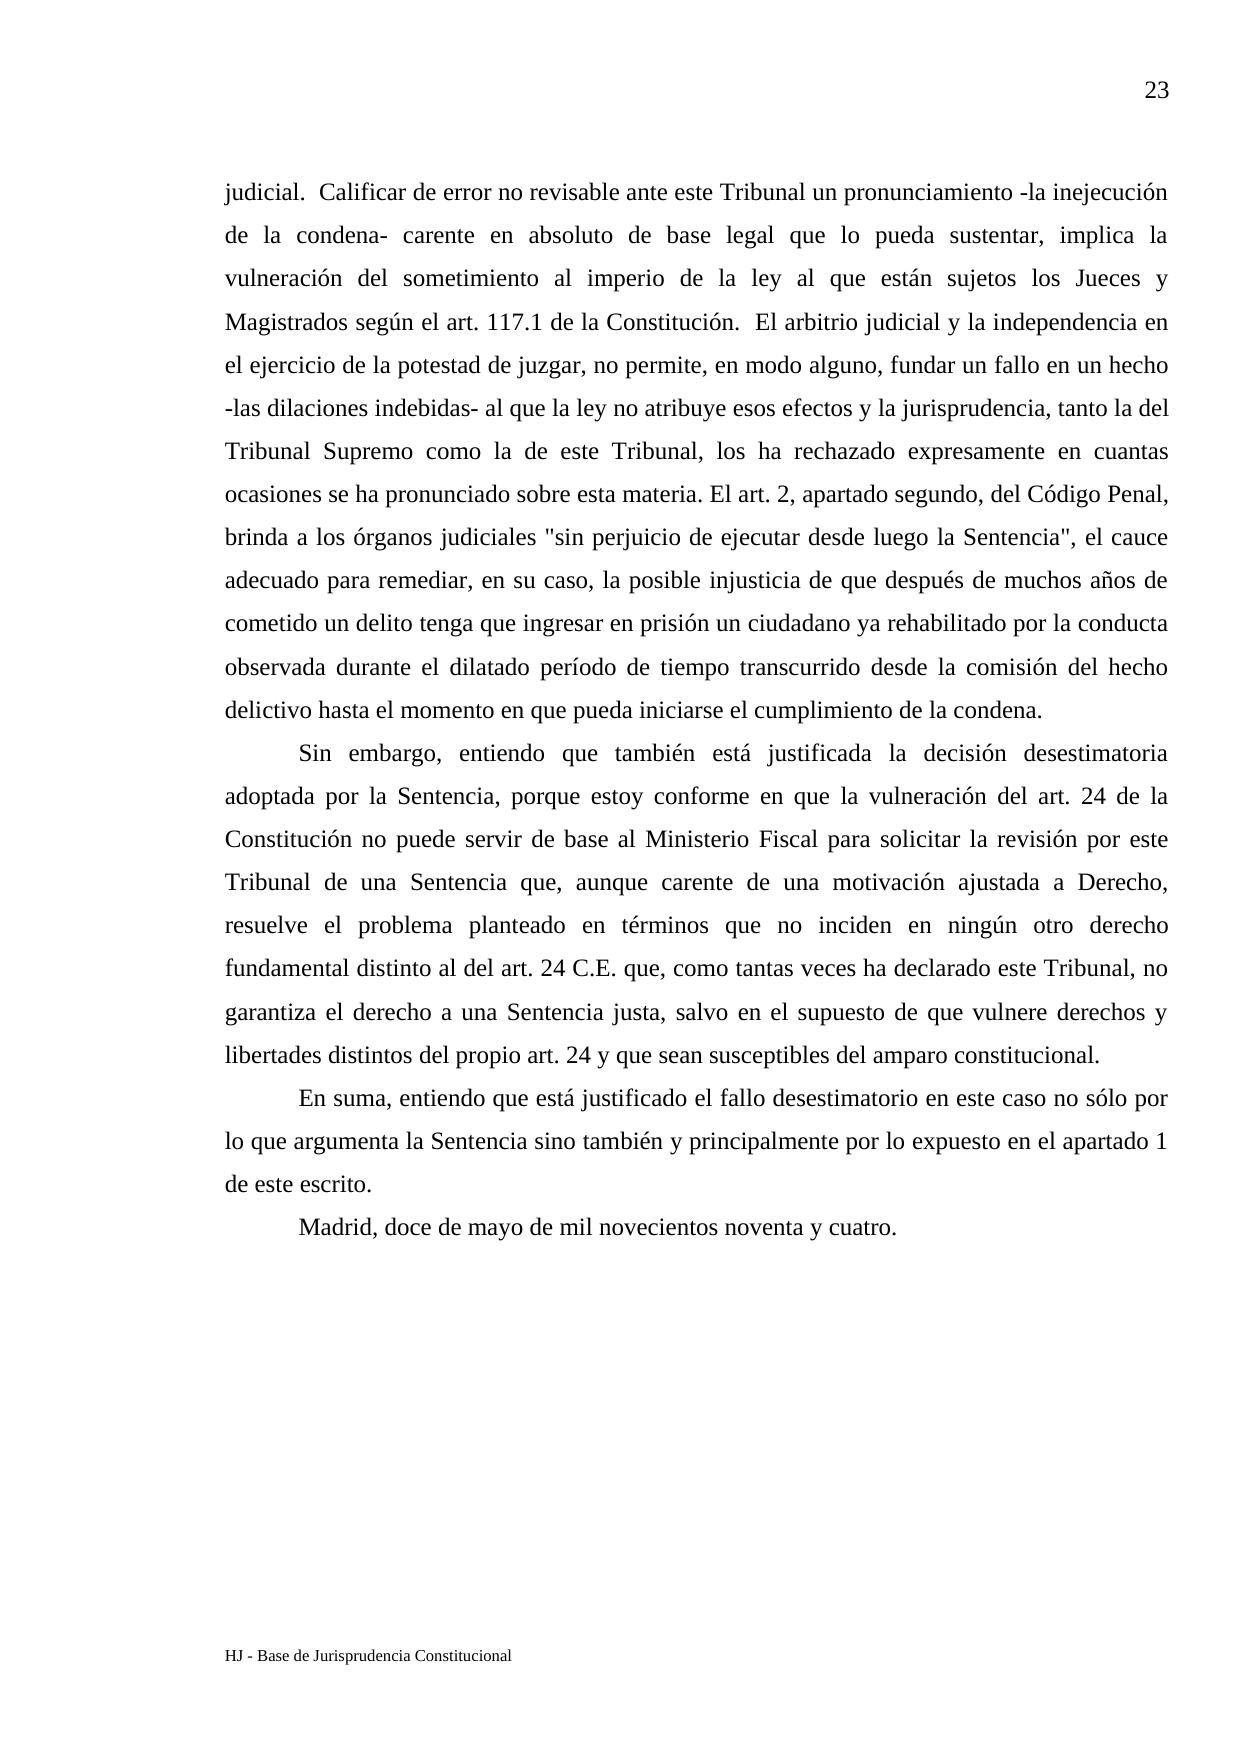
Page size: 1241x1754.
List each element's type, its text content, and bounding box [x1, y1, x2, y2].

text En suma, entiendo que está justificado el fallo desestimatorio en este caso no sólo por lo que argumenta la Sentencia sino también y principalmente por lo expuesto en el apartado 1 de este escrito. [224, 1083, 1169, 1198]
text Madrid, doce de mayo de mil novecientos noventa y cuatro. [224, 1212, 1169, 1241]
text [224, 177, 1169, 723]
text Sin embargo, entiendo que también está justificada la decisión desestimatoria adoptada por la Sentencia, porque estoy conforme en que la vulneración del art. 24 de la Constitución no puede servir de base al Ministerio Fiscal para solicitar la revisión por este Tribunal de una Sentencia que, aunque carente de una motivación ajustada a Derecho, resuelve el problema planteado en términos que no inciden en ningún otro derecho fundamental distinto al del art. 24 C.E. que, como tantas veces ha declarado este Tribunal, no garantiza el derecho a una Sentencia justa, salvo en el supuesto de que vulnere derechos y libertades distintos del propio art. 24 y que sean susceptibles del amparo constitucional. [224, 738, 1169, 1068]
